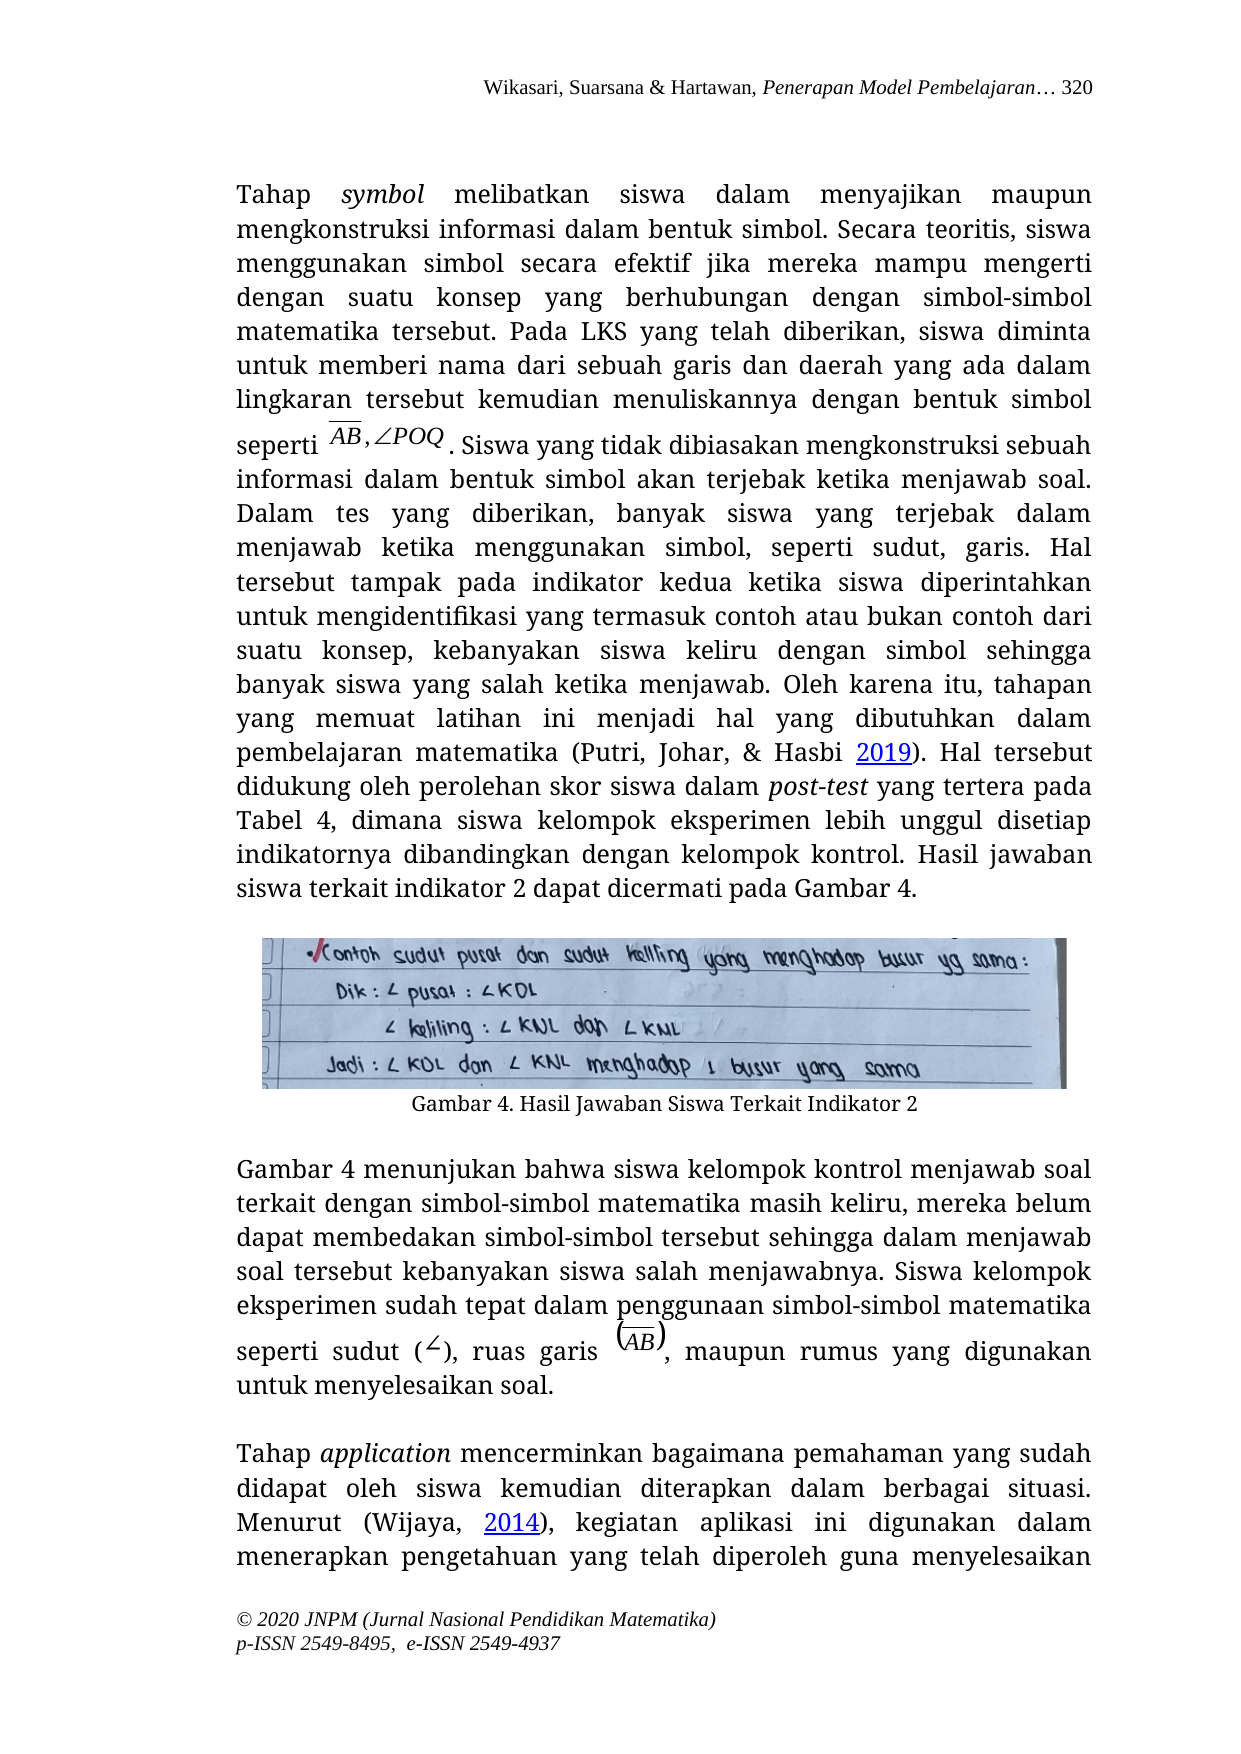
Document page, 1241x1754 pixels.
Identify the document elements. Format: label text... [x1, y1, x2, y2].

list Gambar 4 menunjukan bahwa siswa kelompok kontrol menjawab soal terkait dengan simbol-simbol matematika masih keliru, mereka belum dapat membedakan simbol-simbol tersebut sehingga dalam menjawab soal tersebut kebanyakan siswa salah menjawabnya. Siswa kelompok eksperimen sudah tepat dalam penggunaan simbol-simbol matematika seperti sudut (), ruas garis , maupun rumus yang digunakan untuk menyelesaikan soal. [236, 1151, 1092, 1402]
list Tahap symbol melibatkan siswa dalam menyajikan maupun mengkonstruksi informasi dalam bentuk simbol. Secara teoritis, siswa menggunakan simbol secara efektif jika mereka mampu mengerti dengan suatu konsep yang berhubungan dengan simbol-simbol matematika tersebut. Pada LKS yang telah diberikan, siswa diminta untuk memberi nama dari sebuah garis dan daerah yang ada dalam lingkaran tersebut kemudian menuliskannya dengan bentuk simbol seperti . Siswa yang tidak dibiasakan mengkonstruksi sebuah informasi dalam bentuk simbol akan terjebak ketika menjawab soal. Dalam tes yang diberikan, banyak siswa yang terjebak dalam menjawab ketika menggunakan simbol, seperti sudut, garis. Hal tersebut tampak pada indikator kedua ketika siswa diperintahkan untuk mengidentifikasi yang termasuk contoh atau bukan contoh dari suatu konsep, kebanyakan siswa keliru dengan simbol sehingga banyak siswa yang salah ketika menjawab. Oleh karena itu, tahapan yang memuat latihan ini menjadi hal yang dibutuhkan dalam pembelajaran matematika (Putri, Johar, & Hasbi 2019). Hal tersebut didukung oleh perolehan skor siswa dalam post-test yang tertera pada Tabel 4, dimana siswa kelompok eksperimen lebih unggul disetiap indikatornya dibandingkan dengan kelompok kontrol. Hasil jawaban siswa terkait indikator 2 dapat dicermati pada Gambar 4. [236, 177, 1092, 905]
list Gambar 4. Hasil Jawaban Siswa Terkait Indikator 2 [236, 1089, 1092, 1117]
picture [262, 938, 1067, 1089]
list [236, 1436, 1092, 1572]
